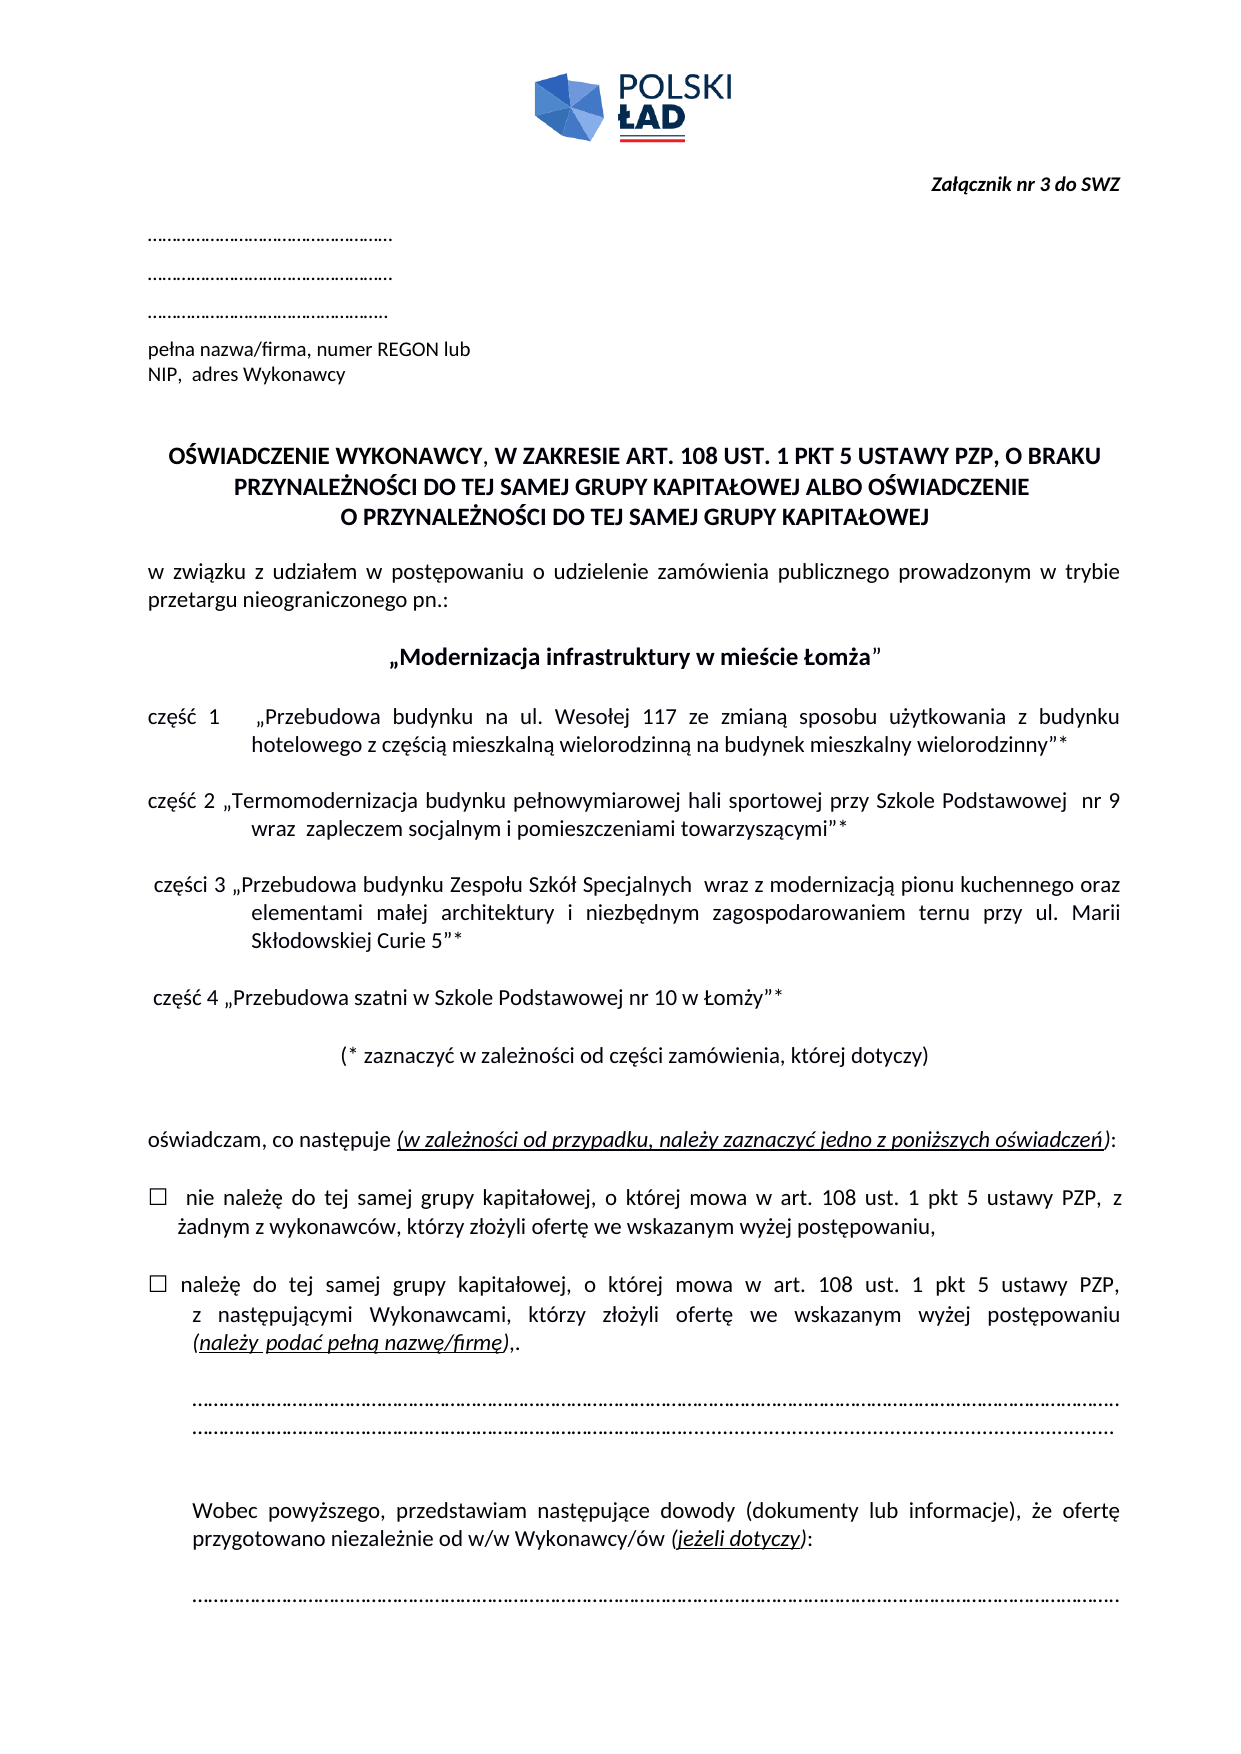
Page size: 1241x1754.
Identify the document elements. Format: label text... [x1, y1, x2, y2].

text ………………………………………….. [148, 298, 502, 323]
text nie należę do tej samej grupy kapitałowej, o której mowa w art. 108 ust. 1 pkt 5 ustawy PZP, z żadnym z wykonawców, którzy złożyli ofertę we wskazanym wyżej postępowaniu, [148, 1181, 1122, 1240]
text pełna nazwa/firma, numer REGON lub NIP, adres Wykonawcy [148, 336, 502, 387]
text części 3 „Przebudowa budynku Zespołu Szkół Specjalnych wraz z modernizacją pionu kuchennego oraz elementami małej architektury i niezbędnym zagospodarowaniem ternu przy ul. Marii Skłodowskiej Curie 5”* [148, 871, 1122, 954]
text …………………………………………………………………………………........................................................................... [192, 1412, 1122, 1440]
text (* zaznaczyć w zależności od części zamówienia, której dotyczy) [148, 1041, 1122, 1069]
text część 4 „Przebudowa szatni w Szkole Podstawowej nr 10 w Łomży”* [148, 983, 1122, 1011]
text część 2 „Termomodernizacja budynku pełnowymiarowej hali sportowej przy Szkole Podstawowej nr 9 wraz zapleczem socjalnym i pomieszczeniami towarzyszącymi”* [148, 786, 1122, 842]
text oświadczam, co następuje (w zależności od przypadku, należy zaznaczyć jedno z poniższych oświadczeń): [148, 1125, 1122, 1153]
text „Modernizacja infrastruktury w mieście Łomża” [148, 641, 1122, 672]
text ………………………………………………………………………………………………………………………………………………………….. [192, 1580, 1122, 1608]
text …………………………………………… [148, 222, 502, 247]
text OŚWIADCZENIE WYKONAWCY, W ZAKRESIE ART. 108 UST. 1 PKT 5 USTAWY PZP, O BRAKU PRZYNALEŻNOŚCI DO TEJ SAMEJ GRUPY KAPITAŁOWEJ ALBO OŚWIADCZENIE O PRZYNALEŻNOŚCI DO TEJ SAMEJ GRUPY KAPITAŁOWEJ [148, 440, 1122, 532]
text Wobec powyższego, przedstawiam następujące dowody (dokumenty lub informacje), że ofertę przygotowano niezależnie od w/w Wykonawcy/ów (jeżeli dotyczy): [192, 1496, 1122, 1552]
picture [506, 29, 764, 171]
text część 1 „Przebudowa budynku na ul. Wesołej 117 ze zmianą sposobu użytkowania z budynku hotelowego z częścią mieszkalną wielorodzinną na budynek mieszkalny wielorodzinny”* [148, 702, 1122, 758]
text Załącznik nr 3 do SWZ [148, 171, 1122, 196]
text należę do tej samej grupy kapitałowej, o której mowa w art. 108 ust. 1 pkt 5 ustawy PZP, z następującymi Wykonawcami, którzy złożyli ofertę we wskazanym wyżej postępowaniu (należy podać pełną nazwę/firmę),. [148, 1268, 1122, 1356]
text …………………………………………… [148, 260, 502, 285]
text ………………………………………………………………………………………………………………………………………………………….. [192, 1384, 1122, 1412]
text w związku z udziałem w postępowaniu o udzielenie zamówienia publicznego prowadzonym w trybie przetargu nieograniczonego pn.: [148, 557, 1122, 613]
